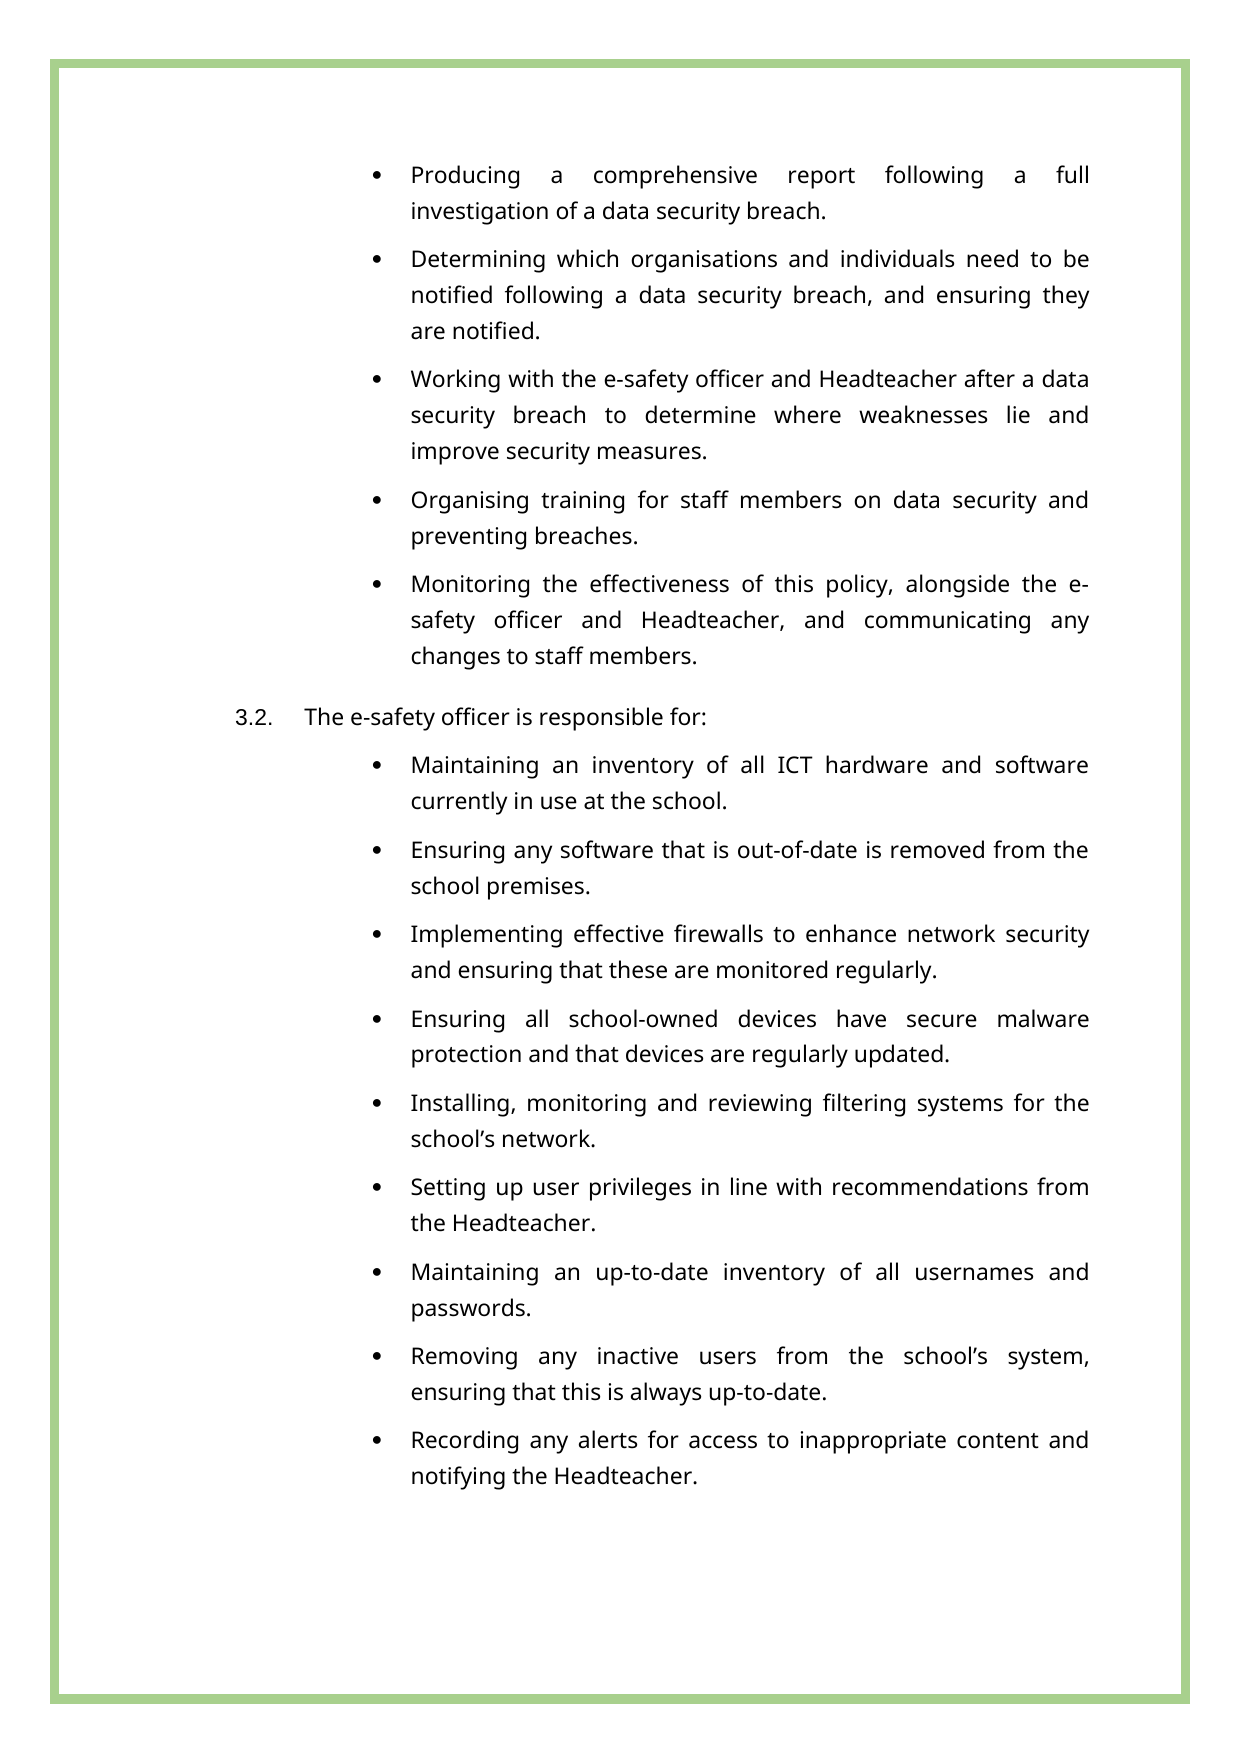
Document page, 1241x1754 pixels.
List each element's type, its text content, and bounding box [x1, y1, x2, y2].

list Setting up user privileges in line with recommendations from the Headteacher. [373, 1171, 1090, 1238]
list Organising training for staff members on data security and preventing breaches. [373, 484, 1090, 551]
list Maintaining an inventory of all ICT hardware and software currently in use at the school. [373, 749, 1090, 817]
list Recording any alerts for access to inappropriate content and notifying the Headteacher. [373, 1424, 1090, 1492]
list The e-safety officer is responsible for: [254, 701, 1090, 732]
list Determining which organisations and individuals need to be notified following a data security breach, and ensuring they are notified. [373, 243, 1090, 346]
list Implementing effective firewalls to enhance network security and ensuring that these are monitored regularly. [373, 918, 1090, 985]
list Removing any inactive users from the school’s system, ensuring that this is always up-to-date. [373, 1340, 1090, 1407]
list Maintaining an up-to-date inventory of all usernames and passwords. [373, 1256, 1090, 1323]
list Ensuring all school-owned devices have secure malware protection and that devices are regularly updated. [373, 1002, 1090, 1070]
list Ensuring any software that is out-of-date is removed from the school premises. [373, 834, 1090, 901]
list Producing a comprehensive report following a full investigation of a data security breach. [373, 159, 1090, 226]
list Working with the e-safety officer and Headteacher after a data security breach to determine where weaknesses lie and improve security measures. [373, 363, 1090, 467]
list Monitoring the effectiveness of this policy, alongside the e-safety officer and Headteacher, and communicating any changes to staff members. [373, 568, 1090, 671]
list Installing, monitoring and reviewing filtering systems for the school’s network. [373, 1087, 1090, 1154]
